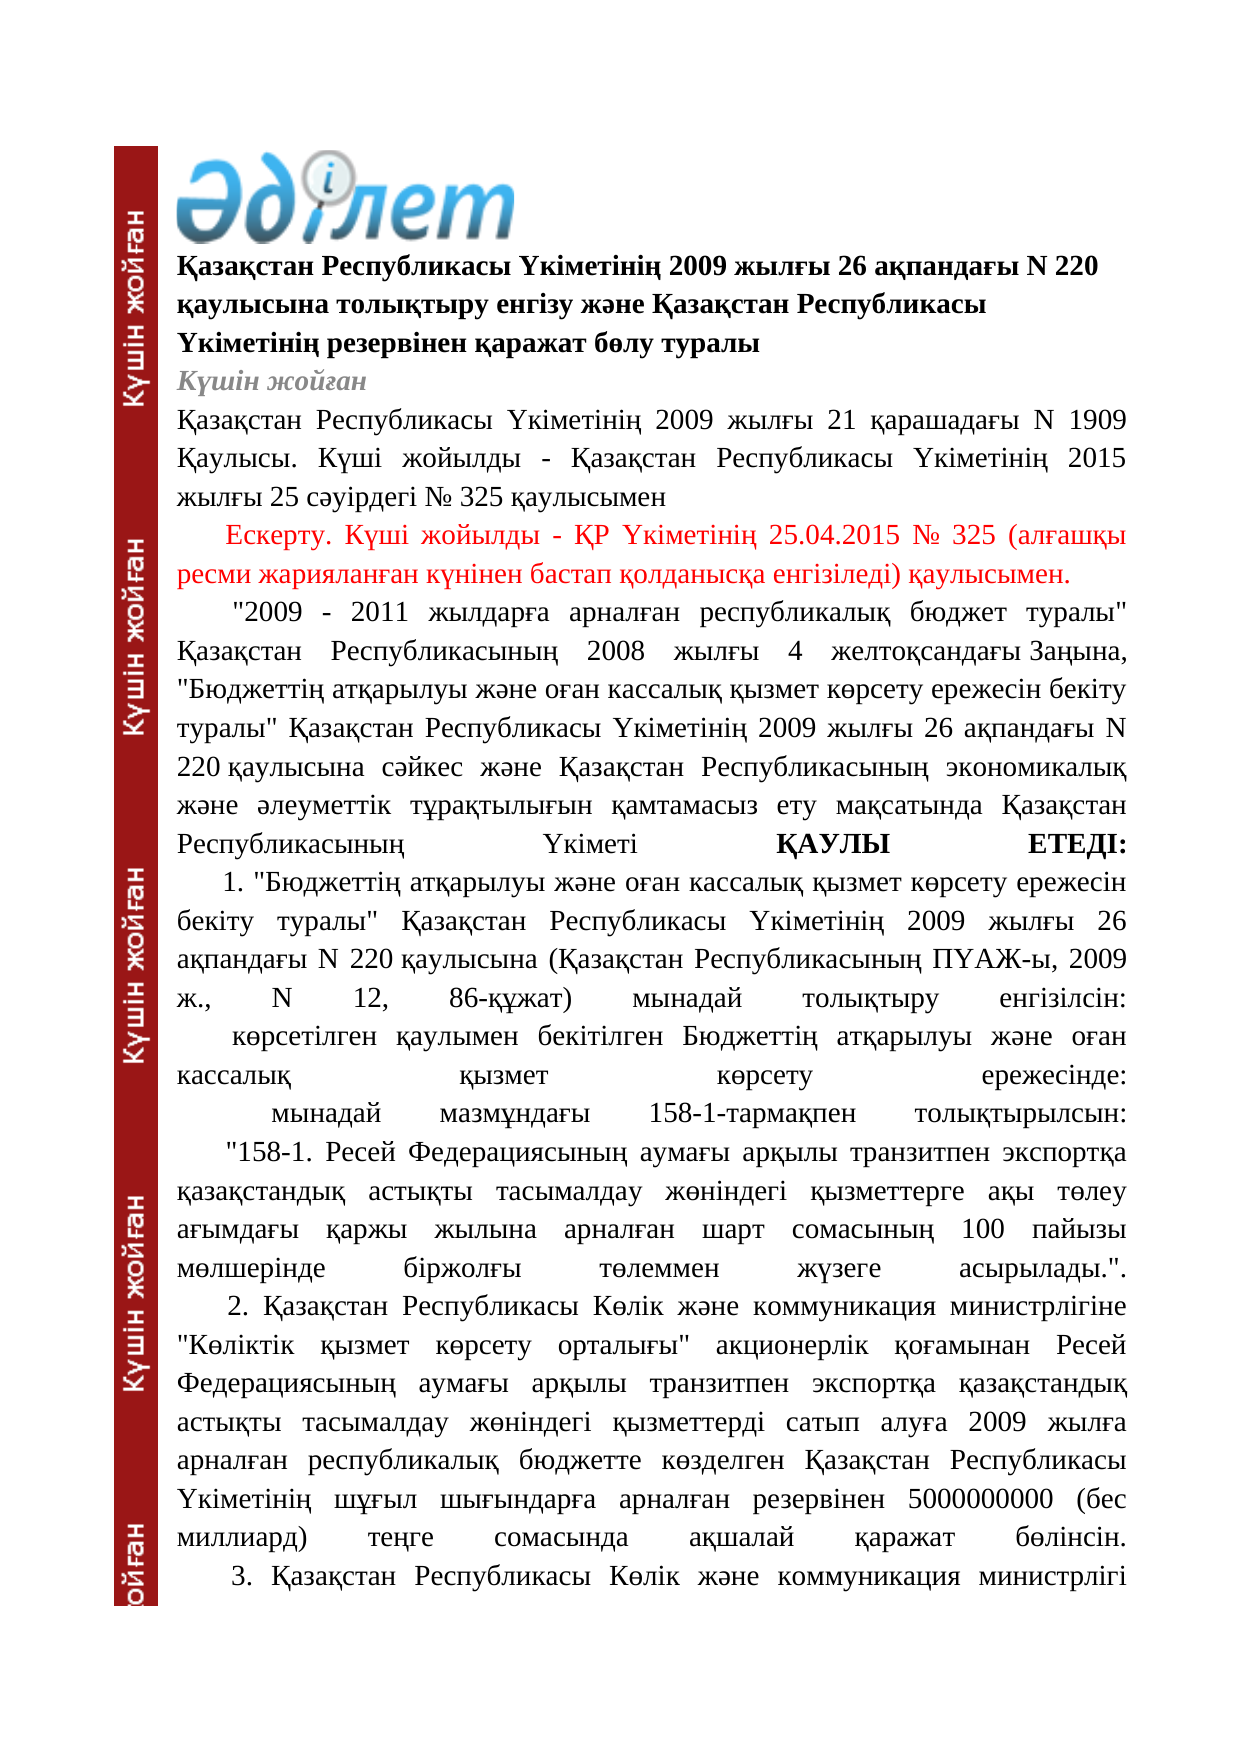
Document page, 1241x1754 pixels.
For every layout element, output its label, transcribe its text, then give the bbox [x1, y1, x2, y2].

text Қазақстан Республикасы Үкіметінің 2009 жылғы 26 ақпандағы N 220 қаулысына толықтыру енгізу және Қазақстан Республикасы Үкіметінің резервінен қаражат бөлу туралы [112, 248, 1128, 358]
picture [114, 397, 158, 402]
picture [114, 146, 158, 248]
picture [114, 589, 158, 594]
text Ескерту. Күші жойылды - ҚР Үкіметінің 25.04.2015 № 325 (алғашқы ресми жарияланған күнінен бастап қолданысқа енгізіледі) қаулысымен. [112, 517, 1128, 589]
picture [176, 150, 515, 244]
picture [114, 512, 158, 517]
text Күшін жойған [112, 363, 1128, 397]
picture [114, 358, 158, 363]
text Қазақстан Республикасы Үкіметінің 2009 жылғы 21 қарашадағы N 1909 Қаулысы. Күші жойылды - Қазақстан Республикасы Үкіметінің 2015 жылғы 25 сәуірдегі № 325 қаулысымен [112, 402, 1128, 512]
picture [114, 1592, 158, 1606]
